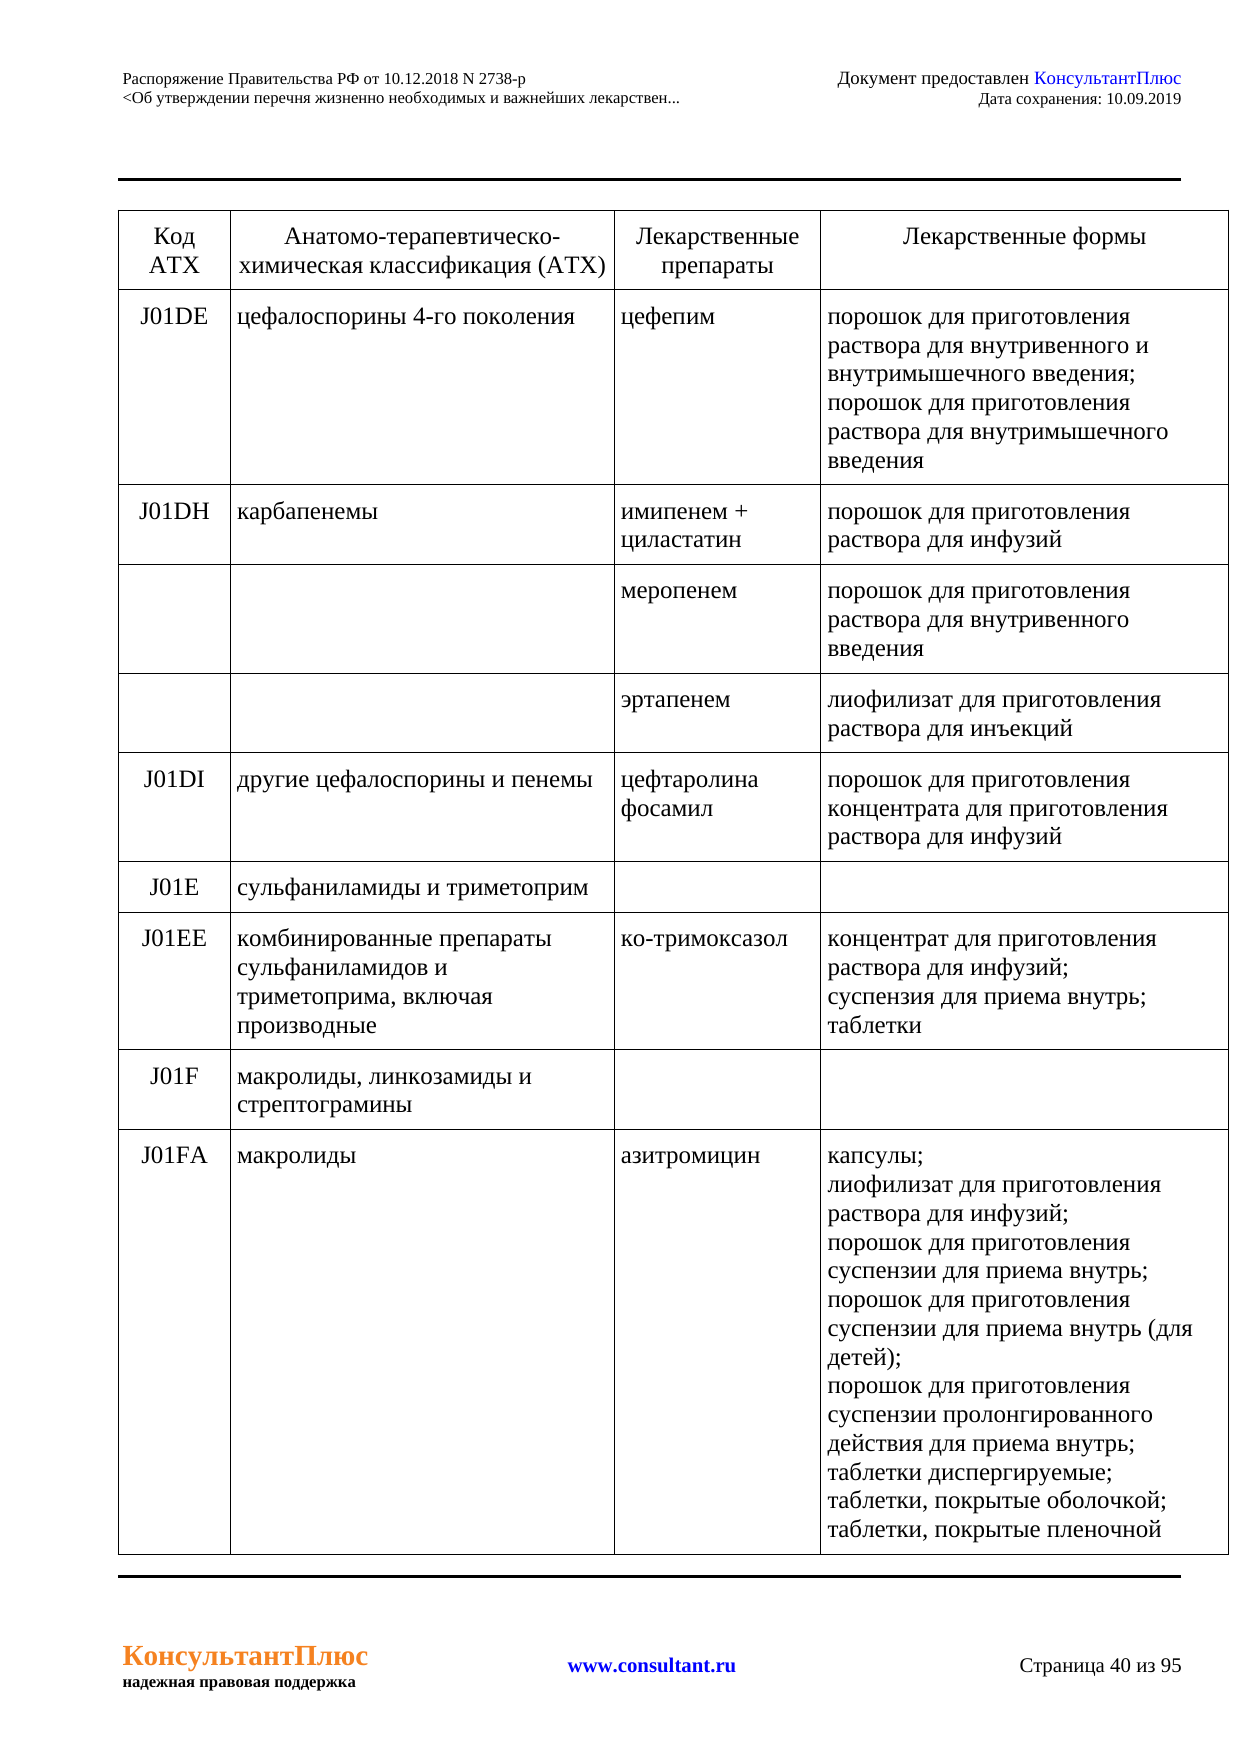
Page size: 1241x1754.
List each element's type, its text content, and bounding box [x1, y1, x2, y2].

table_cell цефалоспорины 4-го поколения [231, 290, 614, 484]
table_cell [119, 565, 230, 672]
table_cell [615, 862, 820, 912]
table_cell макролиды, линкозамиды и стрептограмины [231, 1050, 614, 1129]
table_cell [821, 862, 1228, 912]
table_cell цефтаролина фосамил [615, 753, 820, 861]
table_cell комбинированные препараты сульфаниламидов и триметоприма, включая производные [231, 913, 614, 1049]
table_header Код АТХ [119, 211, 230, 289]
table_cell эртапенем [615, 674, 820, 752]
table_header Лекарственные препараты [615, 211, 820, 289]
table_cell J01EE [119, 913, 230, 1049]
table_header Лекарственные формы [821, 211, 1228, 289]
table_cell J01DI [119, 753, 230, 861]
table_cell [821, 1050, 1228, 1129]
table_cell [119, 674, 230, 752]
table_cell [231, 565, 614, 672]
table_cell карбапенемы [231, 485, 614, 564]
table_cell другие цефалоспорины и пенемы [231, 753, 614, 861]
table_cell J01FA [119, 1130, 230, 1554]
table_cell [615, 1050, 820, 1129]
table_cell цефепим [615, 290, 820, 484]
table_cell J01DE [119, 290, 230, 484]
table_cell [231, 674, 614, 752]
table_cell порошок для приготовления раствора для внутривенного введения [821, 565, 1228, 672]
table_cell сульфаниламиды и триметоприм [231, 862, 614, 912]
table_cell меропенем [615, 565, 820, 672]
table_cell ко-тримоксазол [615, 913, 820, 1049]
table_cell макролиды [231, 1130, 614, 1554]
table_cell порошок для приготовления раствора для внутривенного и внутримышечного введения; порошок для приготовления раствора для внутримышечного введения [821, 290, 1228, 484]
table_cell азитромицин [615, 1130, 820, 1554]
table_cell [821, 1130, 1228, 1554]
table_cell порошок для приготовления раствора для инфузий [821, 485, 1228, 564]
table_cell лиофилизат для приготовления раствора для инъекций [821, 674, 1228, 752]
table_cell J01E [119, 862, 230, 912]
table_cell порошок для приготовления концентрата для приготовления раствора для инфузий [821, 753, 1228, 861]
table_cell J01F [119, 1050, 230, 1129]
table_cell J01DH [119, 485, 230, 564]
table_header Анатомо-терапевтическо-химическая классификация (АТХ) [231, 211, 614, 289]
table_cell имипенем + циластатин [615, 485, 820, 564]
table_cell концентрат для приготовления раствора для инфузий; суспензия для приема внутрь; таблетки [821, 913, 1228, 1049]
